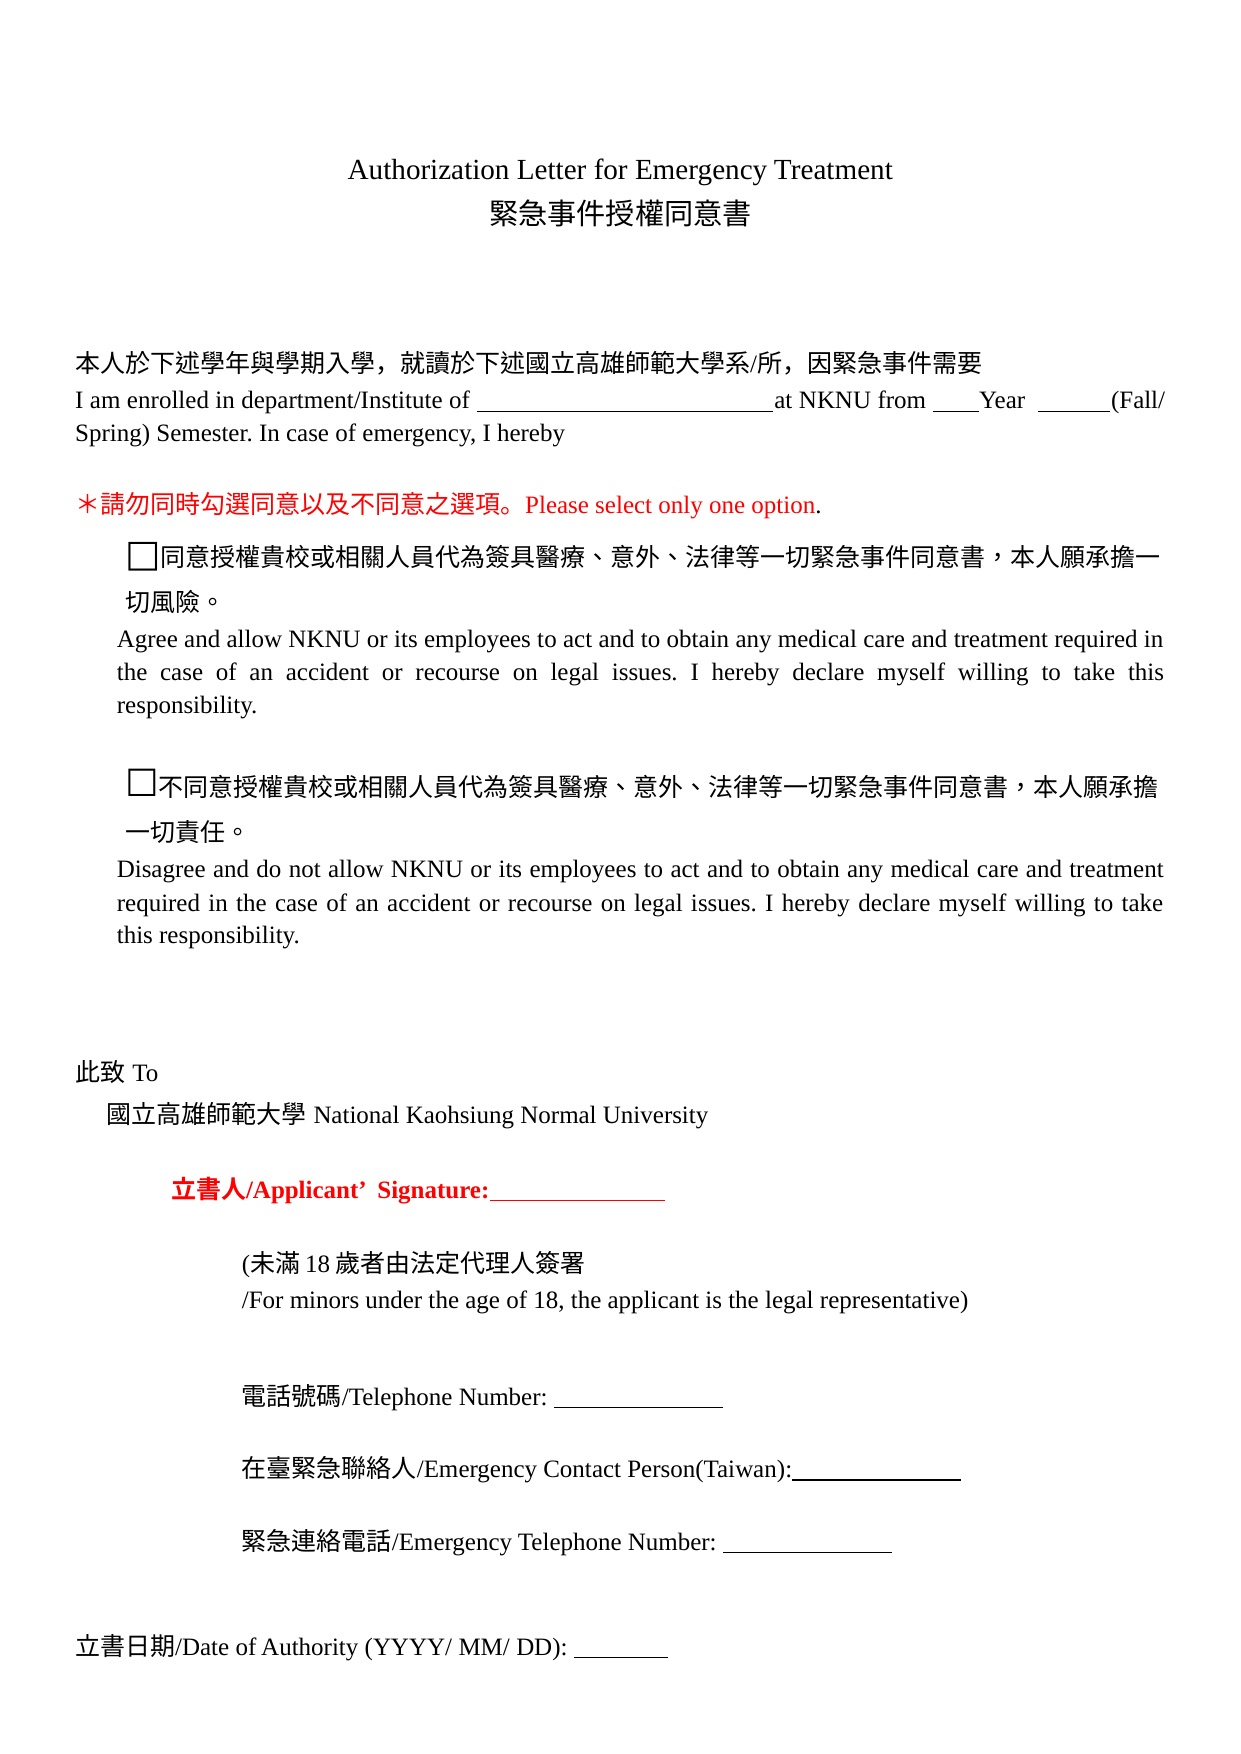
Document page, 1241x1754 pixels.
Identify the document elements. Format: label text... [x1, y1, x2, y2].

text Disagree and do not allow NKNU or its employees to act and to obtain any medical care and treatment required in the case of an accident or recourse on legal issues. I hereby declare myself willing to take this responsibility. [117, 854, 1165, 949]
text I am enrolled in department/Institute of at NKNU from Year (Fall/ Spring) Semester. In case of emergency, I hereby [75, 386, 1165, 447]
list 同意授權貴校或相關人員代為簽具醫療、意外、法律等一切緊急事件同意書，本人願承擔一切風險。 [125, 526, 1165, 619]
text 立書日期/Date of Authority (YYYY/ MM/ DD): [75, 1626, 1165, 1663]
text 本人於下述學年與學期入學，就讀於下述國立高雄師範大學系/所，因緊急事件需要 [75, 344, 1165, 380]
text Agree and allow NKNU or its employees to act and to obtain any medical care and treatment required in the case of an accident or recourse on legal issues. I hereby declare myself willing to take this responsibility. [117, 624, 1165, 719]
text /For minors under the age of 18, the applicant is the legal representative) [242, 1285, 1165, 1314]
text 緊急連絡電話/Emergency Telephone Number: [242, 1521, 1165, 1557]
list 不同意授權貴校或相關人員代為簽具醫療、意外、法律等一切緊急事件同意書，本人願承擔一切責任。 [125, 756, 1165, 849]
text 緊急事件授權同意書 [75, 191, 1165, 233]
text 國立高雄師範大學 National Kaohsiung Normal University [75, 1094, 1165, 1131]
text (未滿18歲者由法定代理人簽署 [242, 1244, 1165, 1280]
text 立書人/Applicant’ Signature: [96, 1169, 1165, 1205]
text 此致 To [75, 1053, 1165, 1089]
text Authorization Letter for Emergency Treatment [75, 152, 1165, 186]
text 在臺緊急聯絡人/Emergency Contact Person(Taiwan): [242, 1448, 1165, 1485]
text ＊請勿同時勾選同意以及不同意之選項。Please select only one option. [75, 484, 1165, 521]
text 電話號碼/Telephone Number: [242, 1376, 1165, 1412]
